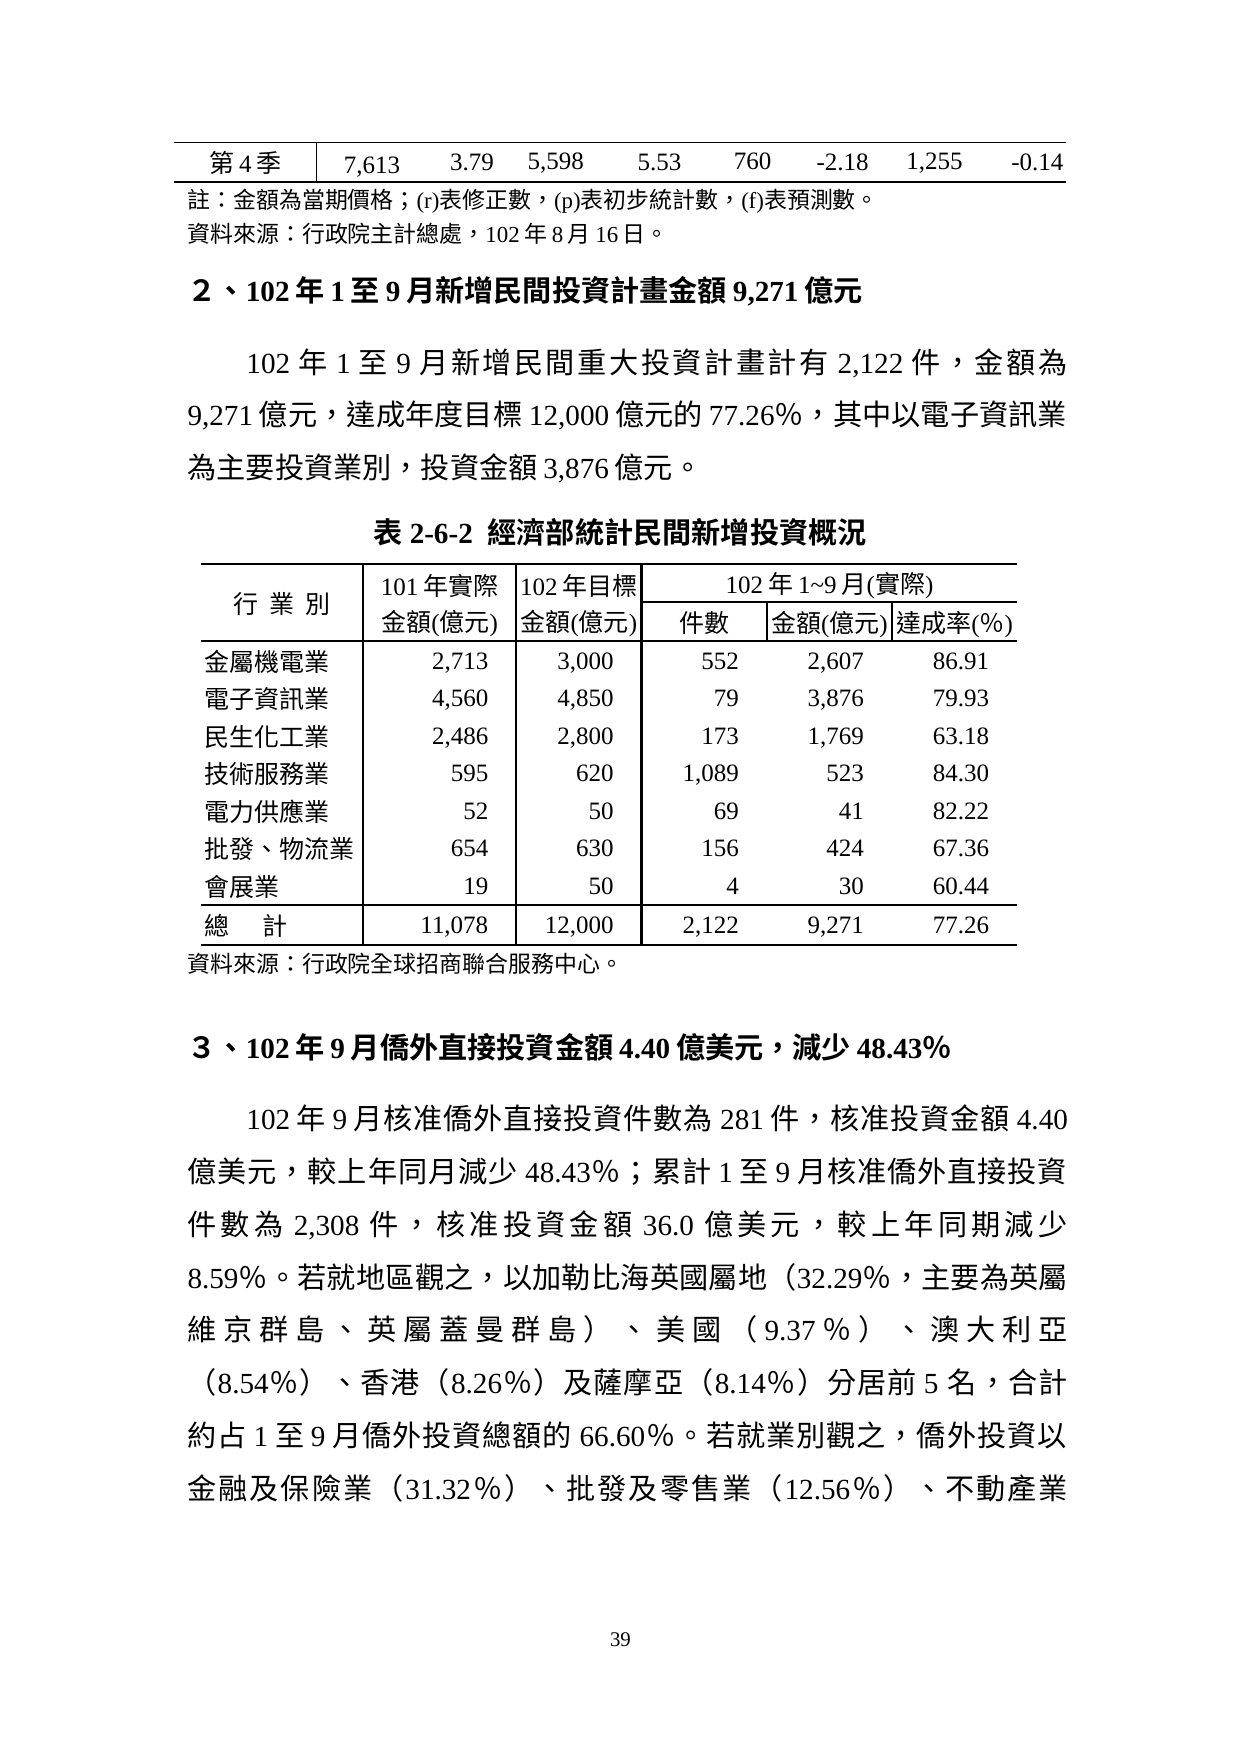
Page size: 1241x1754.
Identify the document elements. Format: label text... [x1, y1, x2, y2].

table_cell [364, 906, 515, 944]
text ３、102年9月僑外直接投資金額4.40億美元，減少48.43％ [187, 1024, 1087, 1066]
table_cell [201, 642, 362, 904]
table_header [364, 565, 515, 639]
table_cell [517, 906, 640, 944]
text 102年1至9月新增民間重大投資計畫計有2,122件，金額為9,271億元，達成年度目標12,000億元的77.26％，其中以電子資訊業為主要投資業別，投資金額3,876億元。 [187, 339, 1068, 487]
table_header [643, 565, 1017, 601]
text 註：金額為當期價格；(r)表修正數，(p)表初步統計數，(f)表預測數。 [187, 183, 1053, 216]
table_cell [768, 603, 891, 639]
text ２、102年1至9月新增民間投資計畫金額9,271億元 [187, 268, 1053, 310]
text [187, 1096, 1068, 1508]
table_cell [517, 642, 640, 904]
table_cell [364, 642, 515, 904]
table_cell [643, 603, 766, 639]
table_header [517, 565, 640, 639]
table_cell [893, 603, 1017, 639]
text 表 2-6-2 經濟部統計民間新增投資概況 [187, 510, 1053, 552]
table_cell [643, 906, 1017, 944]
text 資料來源：行政院全球招商聯合服務中心。 [187, 946, 1053, 979]
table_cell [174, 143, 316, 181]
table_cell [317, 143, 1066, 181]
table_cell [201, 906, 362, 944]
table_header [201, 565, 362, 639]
text 資料來源：行政院主計總處，102年8月16日。 [187, 216, 1053, 249]
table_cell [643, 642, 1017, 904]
